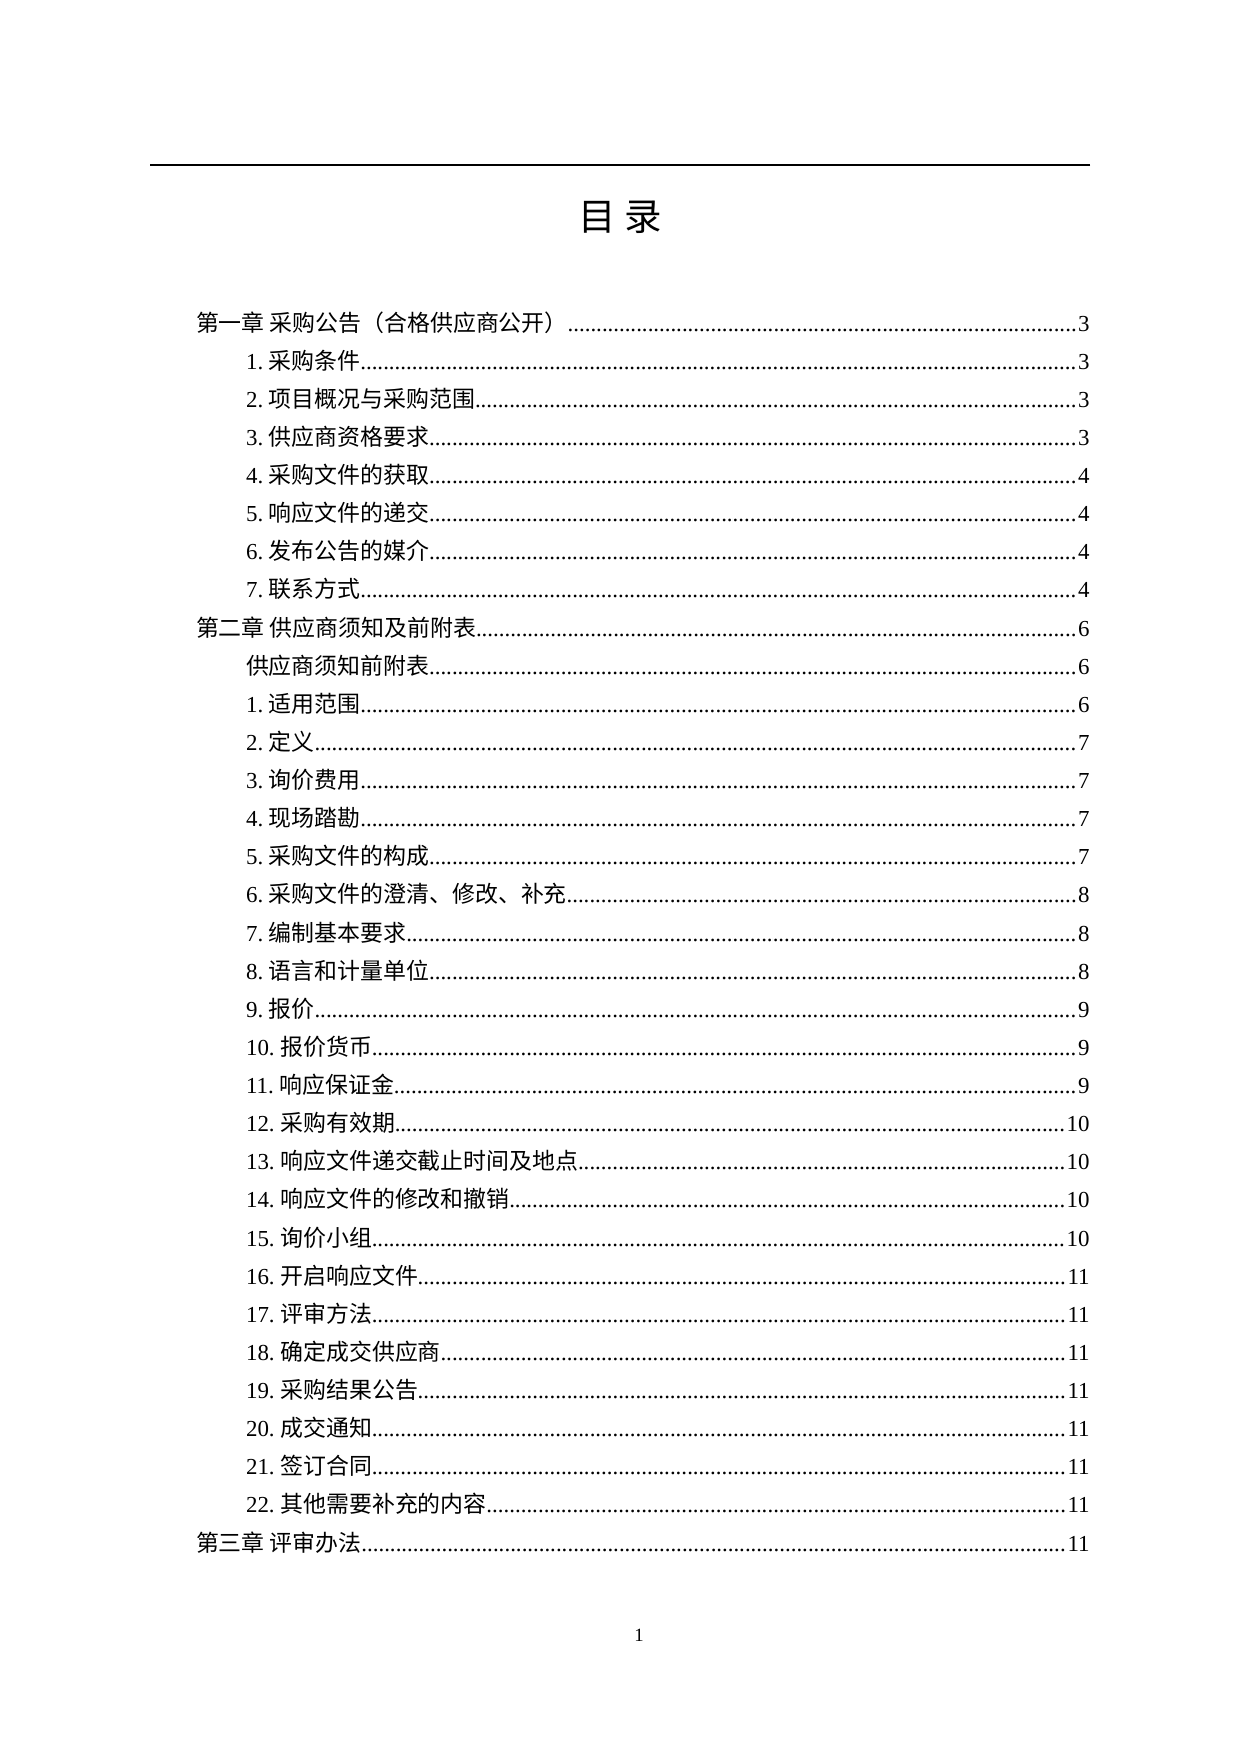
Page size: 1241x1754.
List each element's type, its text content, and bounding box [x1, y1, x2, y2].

text 17. 评审方法 11 [200, 1296, 1090, 1329]
text 14. 响应文件的修改和撤销 10 [200, 1181, 1090, 1214]
text 2. 定义 7 [200, 724, 1090, 757]
text 6. 发布公告的媒介 4 [200, 533, 1090, 566]
text 16. 开启响应文件 11 [200, 1258, 1090, 1291]
text 第二章 供应商须知及前附表 6 [150, 609, 1090, 643]
text 7. 联系方式 4 [200, 571, 1090, 604]
text 21. 签订合同 11 [200, 1448, 1090, 1481]
text 目 录 [150, 187, 1090, 241]
text 3. 供应商资格要求 3 [200, 419, 1090, 452]
text 15. 询价小组 10 [200, 1219, 1090, 1253]
text 1. 适用范围 6 [200, 686, 1090, 719]
text 11. 响应保证金 9 [200, 1067, 1090, 1100]
text 19. 采购结果公告 11 [200, 1372, 1090, 1405]
text 5. 采购文件的构成 7 [200, 838, 1090, 871]
text 4. 采购文件的获取 4 [200, 457, 1090, 490]
text 10. 报价货币 9 [200, 1029, 1090, 1062]
text 4. 现场踏勘 7 [200, 800, 1090, 833]
text 第一章 采购公告（合格供应商公开） 3 [150, 304, 1090, 338]
text 9. 报价 9 [200, 991, 1090, 1024]
text 20. 成交通知 11 [200, 1410, 1090, 1443]
text 供应商须知前附表 6 [200, 648, 1090, 681]
text 3. 询价费用 7 [200, 762, 1090, 795]
text 12. 采购有效期 10 [200, 1105, 1090, 1138]
text 1. 采购条件 3 [200, 343, 1090, 376]
text 第三章 评审办法 11 [150, 1524, 1090, 1558]
text 8. 语言和计量单位 8 [200, 953, 1090, 986]
text 7. 编制基本要求 8 [200, 914, 1090, 948]
text 2. 项目概况与采购范围 3 [200, 381, 1090, 414]
text 5. 响应文件的递交 4 [200, 495, 1090, 528]
text 22. 其他需要补充的内容 11 [200, 1486, 1090, 1519]
text 6. 采购文件的澄清、修改、补充 8 [200, 876, 1090, 909]
text 18. 确定成交供应商 11 [200, 1334, 1090, 1367]
text 13. 响应文件递交截止时间及地点 10 [200, 1143, 1090, 1176]
